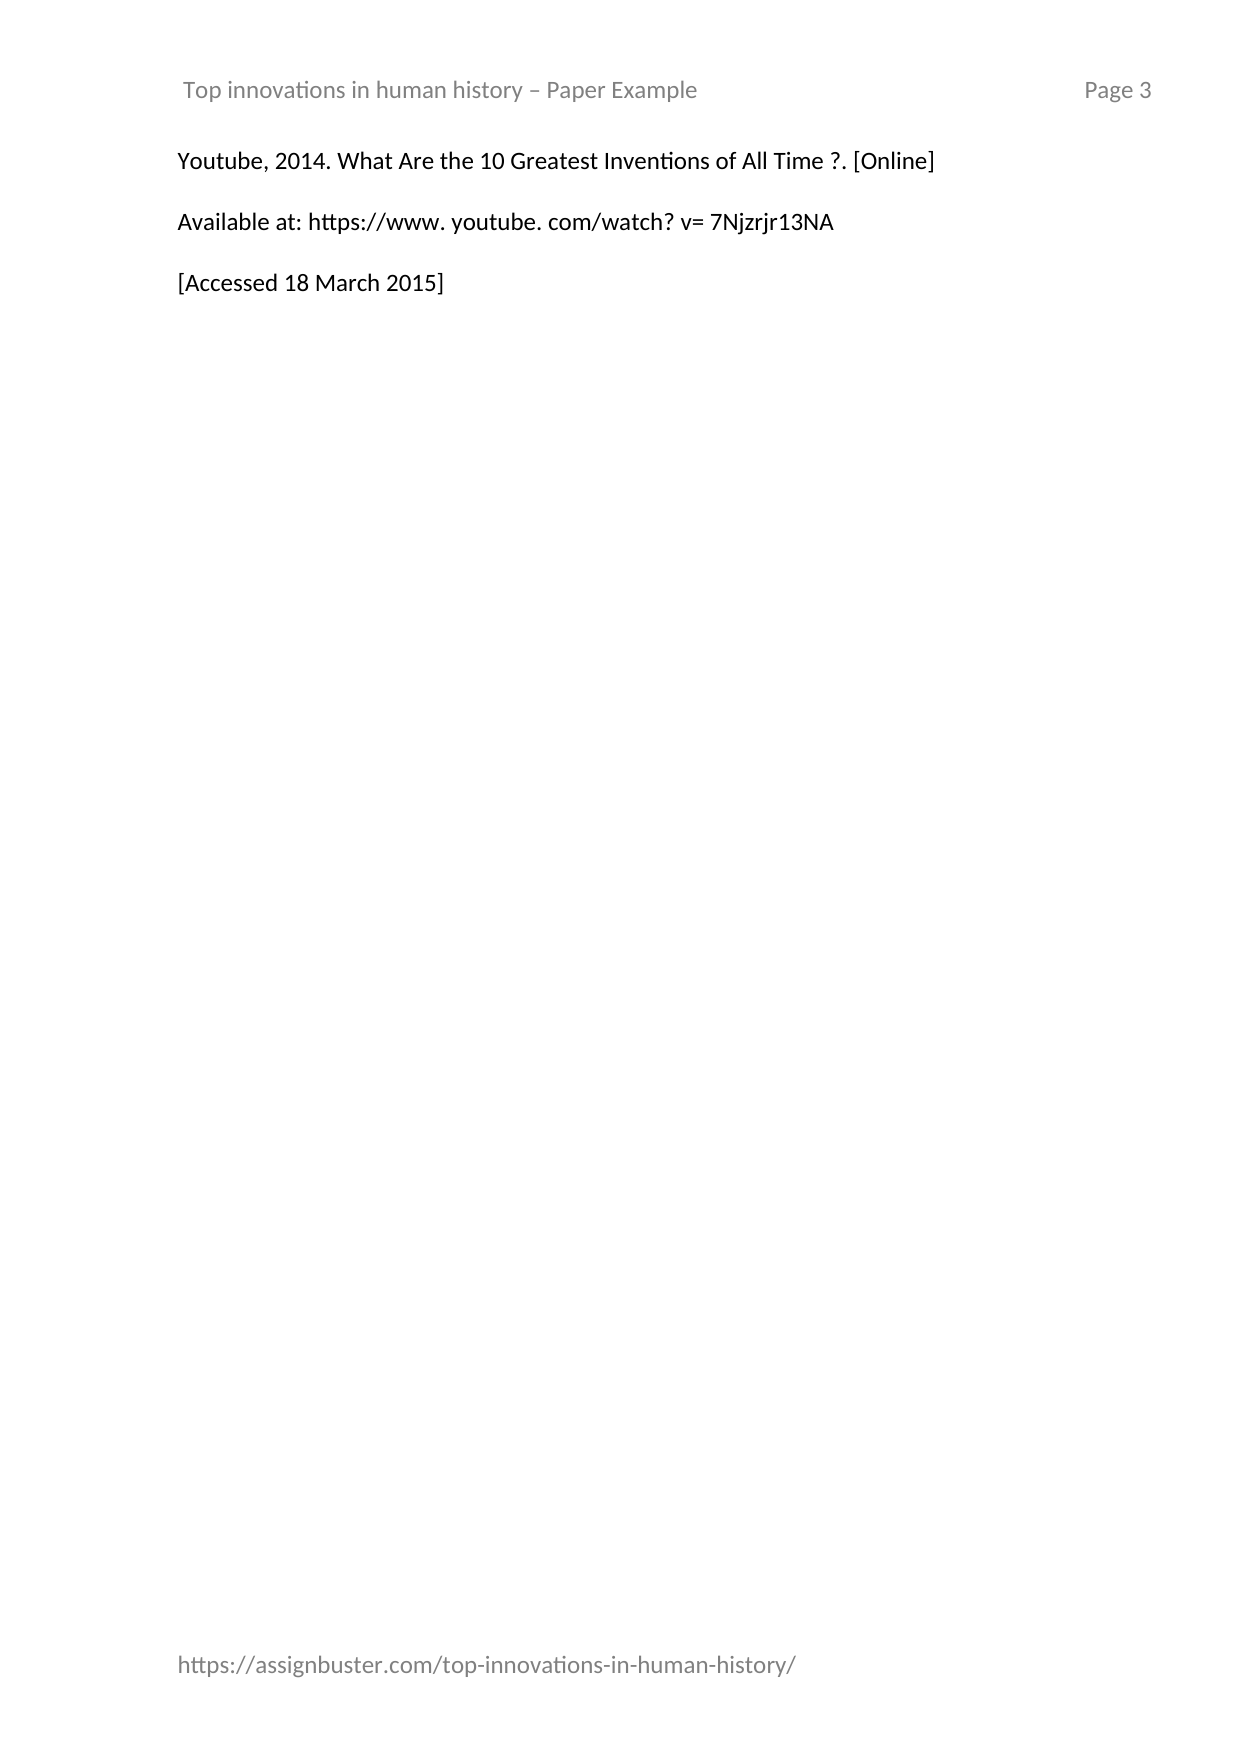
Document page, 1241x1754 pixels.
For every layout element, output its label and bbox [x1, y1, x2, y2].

text [177, 145, 1152, 298]
